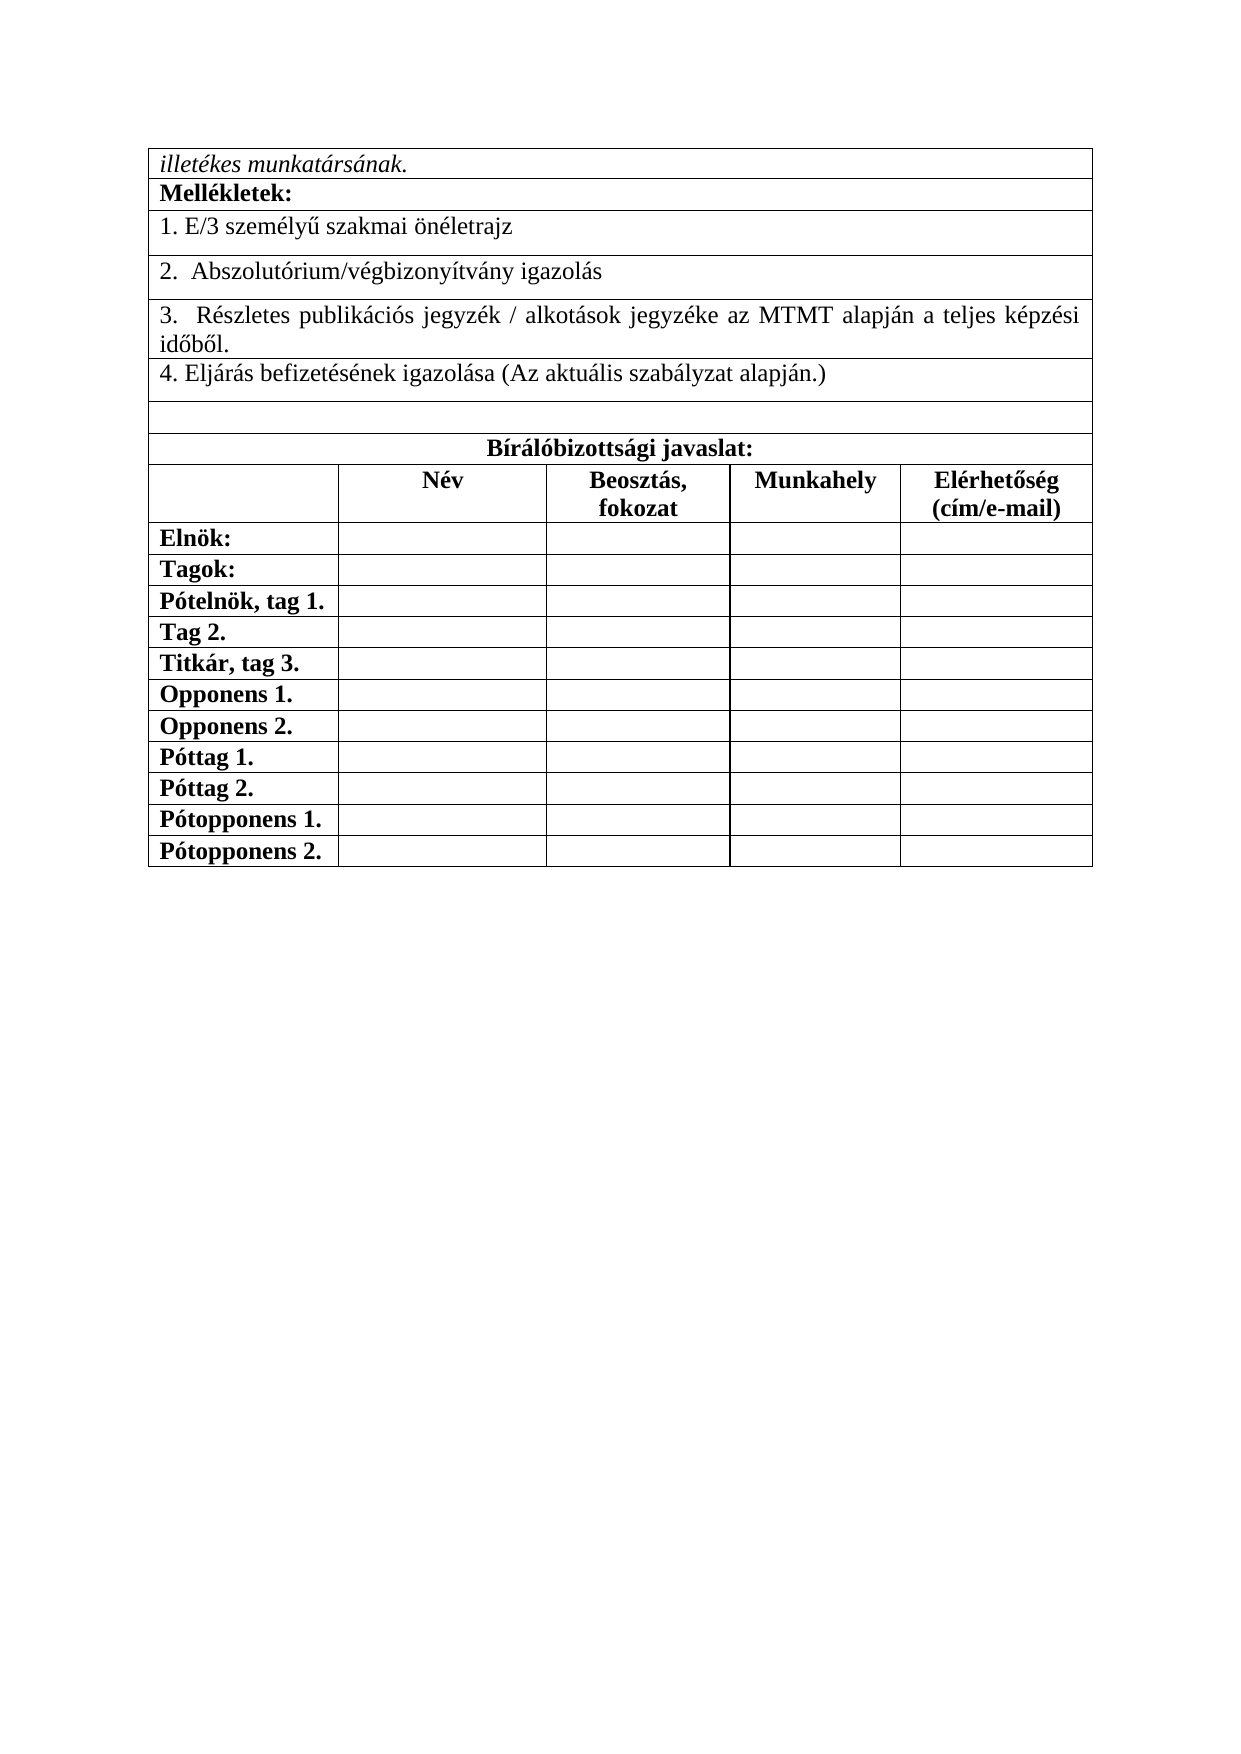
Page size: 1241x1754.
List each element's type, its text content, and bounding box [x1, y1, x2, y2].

table_cell Elérhetőség (cím/e-mail) [901, 465, 1092, 522]
table_cell [339, 711, 546, 741]
table_cell 1. E/3 személyű szakmai önéletrajz [149, 211, 1092, 255]
table_cell Pótopponens 1. [149, 805, 338, 835]
table_cell Név [339, 465, 546, 522]
table_cell [547, 711, 729, 741]
table_cell Opponens 1. [149, 680, 338, 710]
table_cell [339, 555, 546, 585]
table_cell [731, 711, 900, 741]
table_cell [901, 836, 1092, 866]
table_cell Titkár, tag 3. [149, 648, 338, 678]
table_cell [339, 773, 546, 803]
table_cell Mellékletek: [149, 179, 1092, 210]
table_cell Bírálóbizottsági javaslat: [149, 434, 1092, 464]
table_cell [901, 742, 1092, 772]
table_cell [901, 805, 1092, 835]
table_cell [339, 586, 546, 616]
table_cell Pótelnök, tag 1. [149, 586, 338, 616]
table_cell [339, 648, 546, 678]
table_cell Beosztás, fokozat [547, 465, 729, 522]
table_cell [149, 402, 1092, 432]
table_cell [339, 617, 546, 647]
table_cell [901, 617, 1092, 647]
table_cell [731, 805, 900, 835]
table_cell [339, 680, 546, 710]
table_cell [731, 648, 900, 678]
table_cell [547, 836, 729, 866]
table_cell [547, 773, 729, 803]
table_cell [901, 523, 1092, 553]
table_cell Munkahely [731, 465, 900, 522]
table_cell 4. Eljárás befizetésének igazolása (Az aktuális szabályzat alapján.) [149, 359, 1092, 401]
table_cell [901, 773, 1092, 803]
table_cell 2. Abszolutórium/végbizonyítvány igazolás [149, 256, 1092, 299]
table_cell [339, 836, 546, 866]
table_cell [547, 617, 729, 647]
table_cell [731, 742, 900, 772]
table_cell [339, 523, 546, 553]
table_cell [547, 648, 729, 678]
table_cell [901, 555, 1092, 585]
table_cell Opponens 2. [149, 711, 338, 741]
table_cell Pótopponens 2. [149, 836, 338, 866]
table_cell [547, 680, 729, 710]
table_cell [547, 805, 729, 835]
table_cell [547, 555, 729, 585]
table_cell [901, 586, 1092, 616]
table_cell [731, 617, 900, 647]
table_cell [901, 680, 1092, 710]
table_cell [731, 680, 900, 710]
table_cell [339, 805, 546, 835]
table_cell [547, 742, 729, 772]
table_cell [901, 711, 1092, 741]
table_cell [547, 523, 729, 553]
table_cell Tagok: [149, 555, 338, 585]
table_cell Póttag 2. [149, 773, 338, 803]
table_cell 3. Részletes publikációs jegyzék / alkotások jegyzéke az MTMT alapján a teljes képzési időből. [149, 300, 1092, 357]
table_cell [731, 555, 900, 585]
table_cell [731, 586, 900, 616]
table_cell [149, 149, 1092, 177]
table_cell [339, 742, 546, 772]
table_cell Tag 2. [149, 617, 338, 647]
table_cell [731, 523, 900, 553]
table_cell Elnök: [149, 523, 338, 553]
table_cell [547, 586, 729, 616]
table_cell [731, 836, 900, 866]
table_cell [149, 465, 338, 522]
table_cell [731, 773, 900, 803]
table_cell [901, 648, 1092, 678]
table_cell Póttag 1. [149, 742, 338, 772]
